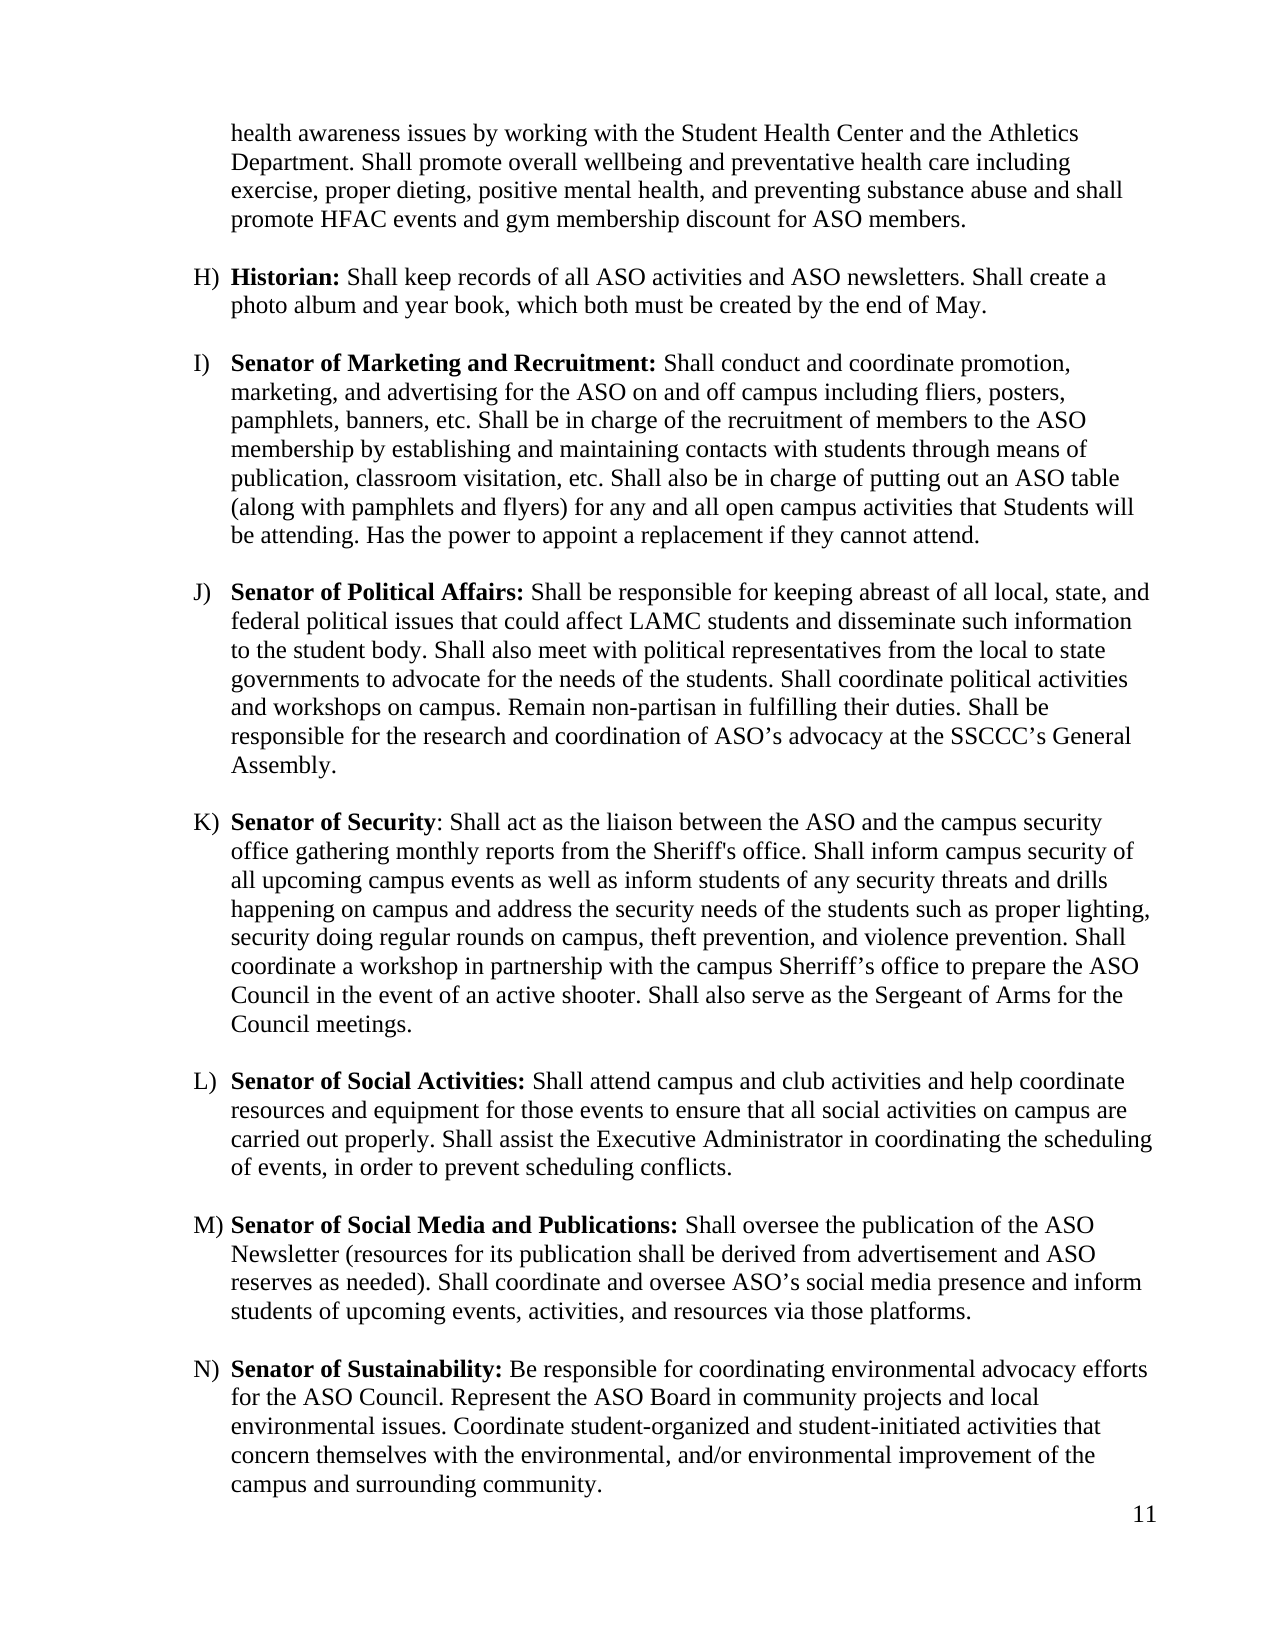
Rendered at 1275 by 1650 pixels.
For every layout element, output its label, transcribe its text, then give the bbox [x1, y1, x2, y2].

list Senator of Social Media and Publications: Shall oversee the publication of the ASO Newsletter (resources for its publication shall be derived from advertisement and ASO reserves as needed). Shall coordinate and oversee ASO’s social media presence and inform students of upcoming events, activities, and resources via those platforms. [193, 1210, 1157, 1325]
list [193, 118, 1157, 233]
list Senator of Marketing and Recruitment: Shall conduct and coordinate promotion, marketing, and advertising for the ASO on and off campus including fliers, posters, pamphlets, banners, etc. Shall be in charge of the recruitment of members to the ASO membership by establishing and maintaining contacts with students through means of publication, classroom visitation, etc. Shall also be in charge of putting out an ASO table (along with pamphlets and flyers) for any and all open campus activities that Students will be attending. Has the power to appoint a replacement if they cannot attend. [193, 348, 1157, 549]
list Senator of Social Activities: Shall attend campus and club activities and help coordinate resources and equipment for those events to ensure that all social activities on campus are carried out properly. Shall assist the Executive Administrator in coordinating the scheduling of events, in order to prevent scheduling conflicts. [193, 1066, 1157, 1181]
list Senator of Political Affairs: Shall be responsible for keeping abreast of all local, state, and federal political issues that could affect LAMC students and disseminate such information to the student body. Shall also meet with political representatives from the local to state governments to advocate for the needs of the students. Shall coordinate political activities and workshops on campus. Remain non-partisan in fulfilling their duties. Shall be responsible for the research and coordination of ASO’s advocacy at the SSCCC’s General Assembly. [193, 577, 1157, 779]
list Senator of Security: Shall act as the liaison between the ASO and the campus security office gathering monthly reports from the Sheriff's office. Shall inform campus security of all upcoming campus events as well as inform students of any security threats and drills happening on campus and address the security needs of the students such as proper lighting, security doing regular rounds on campus, theft prevention, and violence prevention. Shall coordinate a workshop in partnership with the campus Sherriff’s office to prepare the ASO Council in the event of an active shooter. Shall also serve as the Sergeant of Arms for the Council meetings. [193, 807, 1157, 1037]
list Historian: Shall keep records of all ASO activities and ASO newsletters. Shall create a photo album and year book, which both must be created by the end of May. [193, 262, 1157, 319]
list Senator of Sustainability: Be responsible for coordinating environmental advocacy efforts for the ASO Council. Represent the ASO Board in community projects and local environmental issues. Coordinate student-organized and student-initiated activities that concern themselves with the environmental, and/or environmental improvement of the campus and surrounding community. [193, 1354, 1157, 1497]
